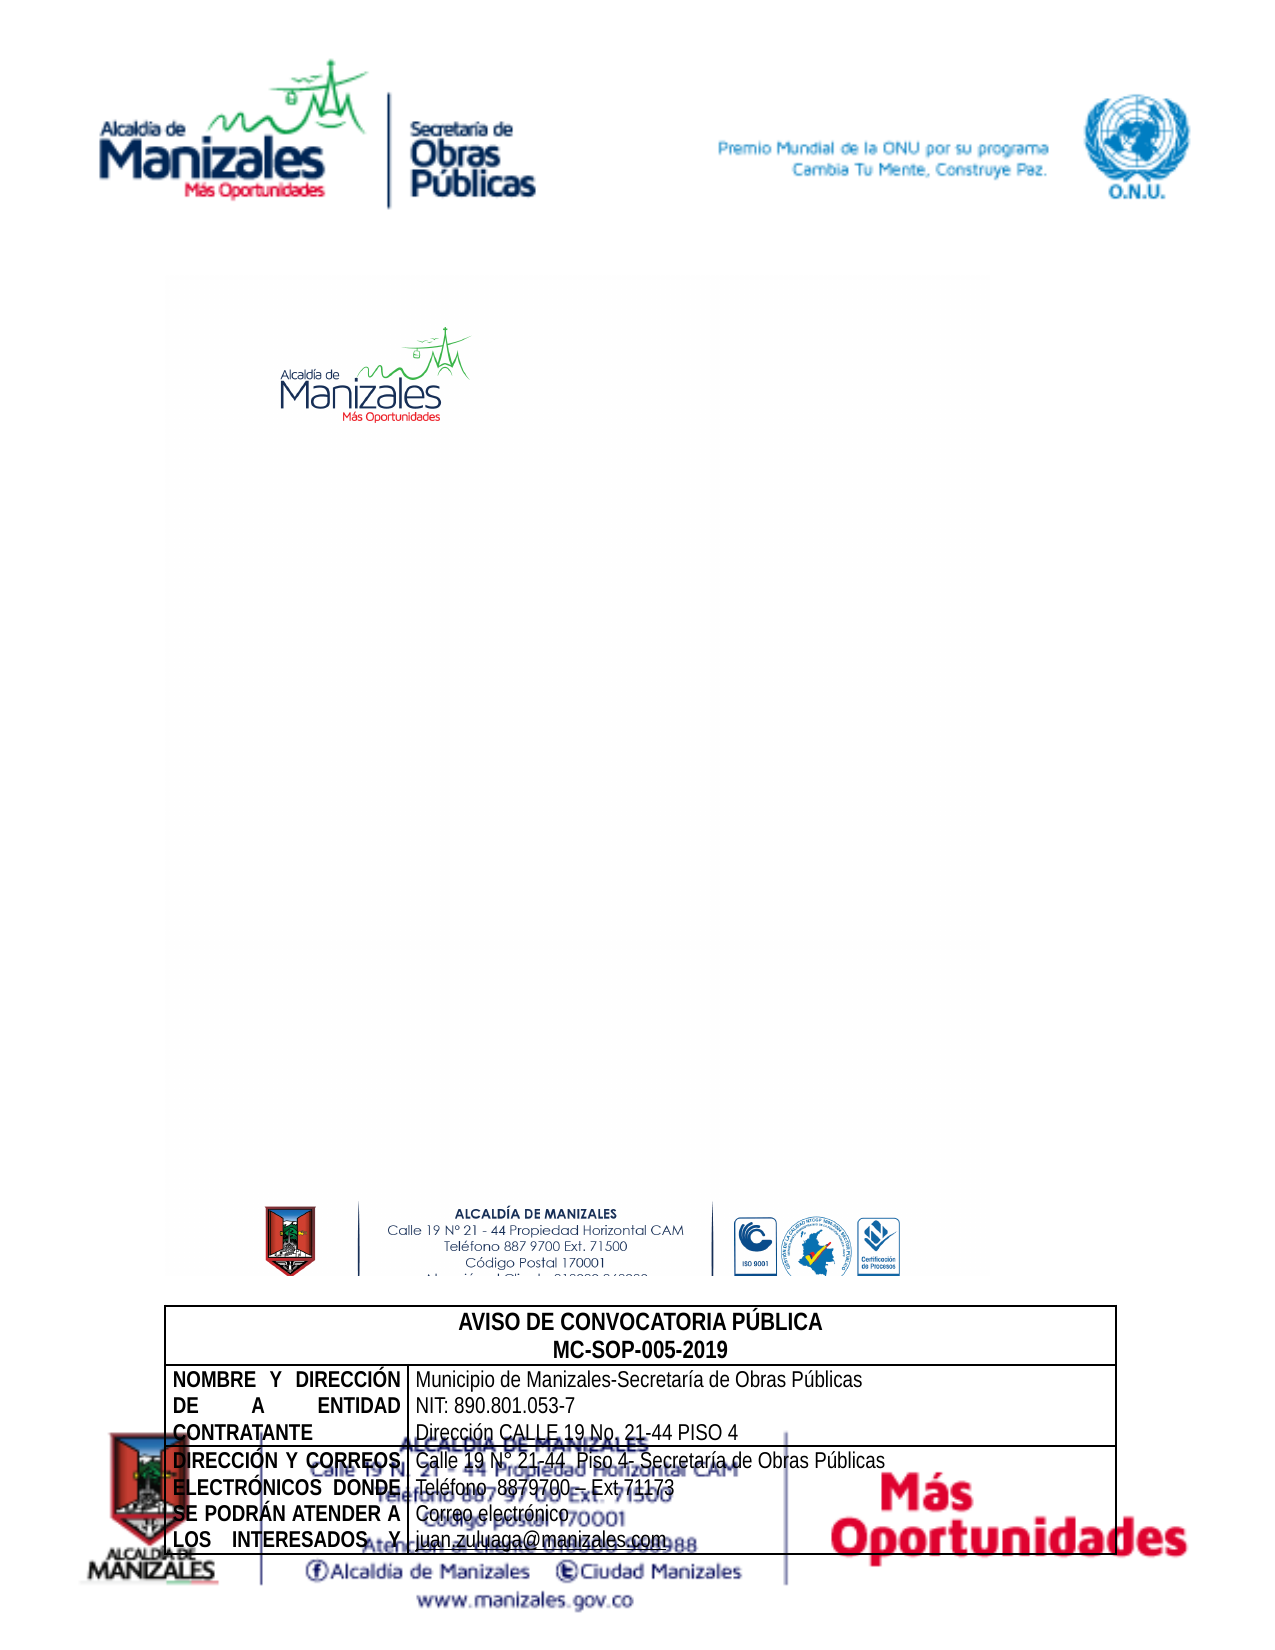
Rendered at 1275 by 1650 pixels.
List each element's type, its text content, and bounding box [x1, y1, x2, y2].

table_cell DIRECCIÓN Y CORREOS ELECTRÓNICOS DONDE SE PODRÁN ATENDER A LOS INTERESADOS Y PARA LA PRESENTACIÓN DE DOCUMENTOS DIFERENTES A LA PROPUESTA [166, 1447, 407, 1552]
table_cell Calle 19 N° 21-44 Piso 4- Secretaría de Obras Públicas Teléfono 8879700 – Ext 71173 Correo electrónico juan.zuluaga@manizales.com anyramirez78@gmail.com [409, 1447, 1115, 1552]
picture [0, 0, 1272, 1648]
table_cell Municipio de Manizales-Secretaría de Obras Públicas NIT: 890.801.053-7 Dirección CALLE 19 No. 21-44 PISO 4 [409, 1366, 1115, 1445]
table_cell NOMBRE Y DIRECCIÓN DE A ENTIDAD CONTRATANTE [166, 1366, 407, 1445]
table_header AVISO DE CONVOCATORIA PÚBLICA MC-SOP-005-2019 [166, 1307, 1115, 1364]
